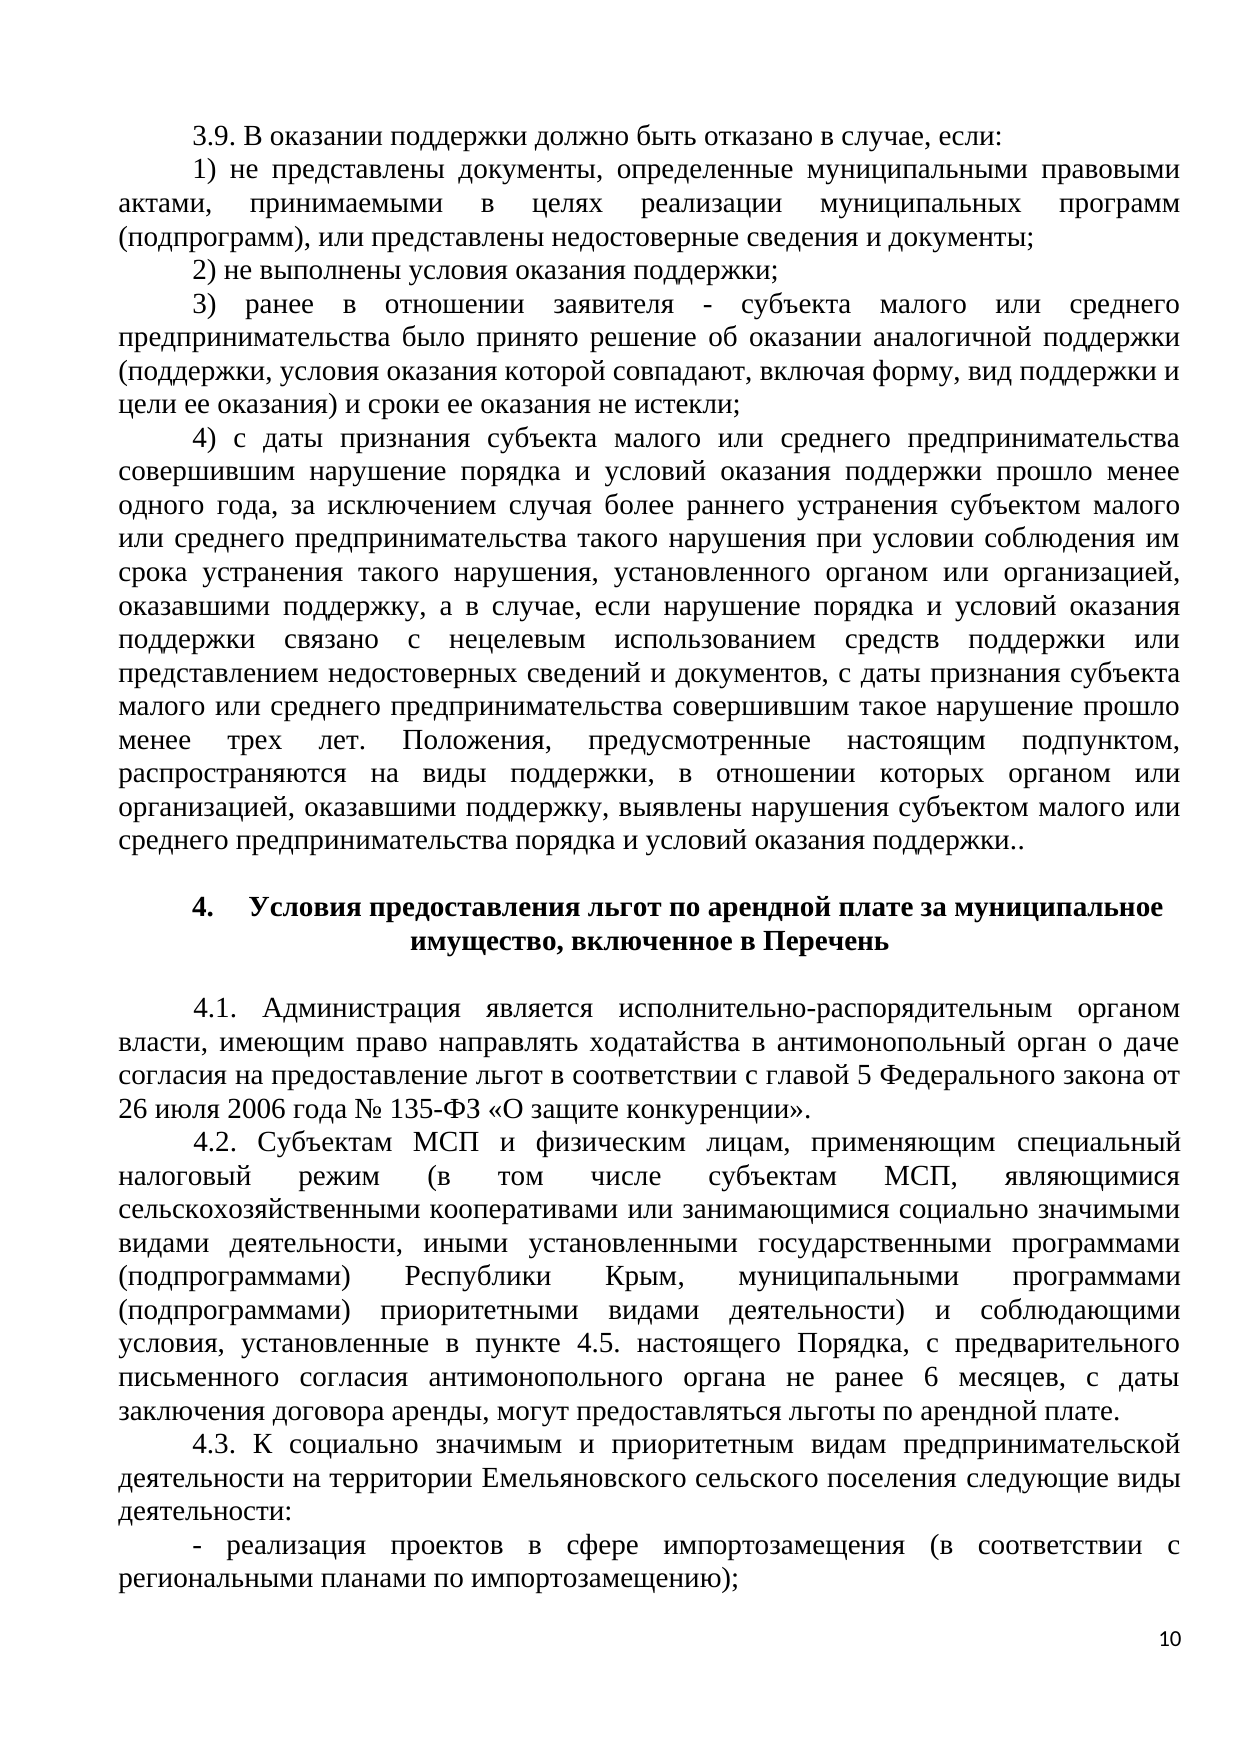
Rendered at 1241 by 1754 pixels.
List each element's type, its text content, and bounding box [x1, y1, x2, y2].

text 4) с даты признания субъекта малого или среднего предпринимательства совершившим нарушение порядка и условий оказания поддержки прошло менее одного года, за исключением случая более раннего устранения субъектом малого или среднего предпринимательства такого нарушения при условии соблюдения им срока устранения такого нарушения, установленного органом или организацией, оказавшими поддержку, а в случае, если нарушение порядка и условий оказания поддержки связано с нецелевым использованием средств поддержки или представлением недостоверных сведений и документов, с даты признания субъекта малого или среднего предпринимательства совершившим такое нарушение прошло менее трех лет. Положения, предусмотренные настоящим подпунктом, распространяются на виды поддержки, в отношении которых органом или организацией, оказавшими поддержку, выявлены нарушения субъектом малого или среднего предпринимательства порядка и условий оказания поддержки.. [118, 420, 1181, 856]
text 3.9. В оказании поддержки должно быть отказано в случае, если: [118, 118, 1181, 152]
text 4.1. Администрация является исполнительно-распорядительным органом власти, имеющим право направлять ходатайства в антимонопольный орган о даче согласия на предоставление льгот в соответствии с главой 5 Федерального закона от 26 июля 2006 года № 135-ФЗ «О защите конкуренции». [118, 990, 1181, 1124]
text - реализация проектов в сфере импортозамещения (в соответствии с региональными планами по импортозамещению); [118, 1527, 1181, 1594]
text 2) не выполнены условия оказания поддержки; [118, 252, 1181, 286]
text 4.2. Субъектам МСП и физическим лицам, применяющим специальный налоговый режим (в том числе субъектам МСП, являющимися сельскохозяйственными кооперативами или занимающимися социально значимыми видами деятельности, иными установленными государственными программами (подпрограммами) Республики Крым, муниципальными программами (подпрограммами) приоритетными видами деятельности) и соблюдающими условия, установленные в пункте 4.5. настоящего Порядка, с предварительного письменного согласия антимонопольного органа не ранее 6 месяцев, с даты заключения договора аренды, могут предоставляться льготы по арендной плате. [118, 1124, 1181, 1426]
text 3) ранее в отношении заявителя - субъекта малого или среднего предпринимательства было принято решение об оказании аналогичной поддержки (поддержки, условия оказания которой совпадают, включая форму, вид поддержки и цели ее оказания) и сроки ее оказания не истекли; [118, 286, 1181, 420]
text 4.3. К социально значимым и приоритетным видам предпринимательской деятельности на территории Емельяновского сельского поселения следующие виды деятельности: [118, 1426, 1181, 1527]
list Условия предоставления льгот по арендной плате за муниципальное имущество, включенное в Перечень [118, 889, 1181, 957]
text 1) не представлены документы, определенные муниципальными правовыми актами, принимаемыми в целях реализации муниципальных программ (подпрограмм), или представлены недостоверные сведения и документы; [118, 152, 1181, 252]
